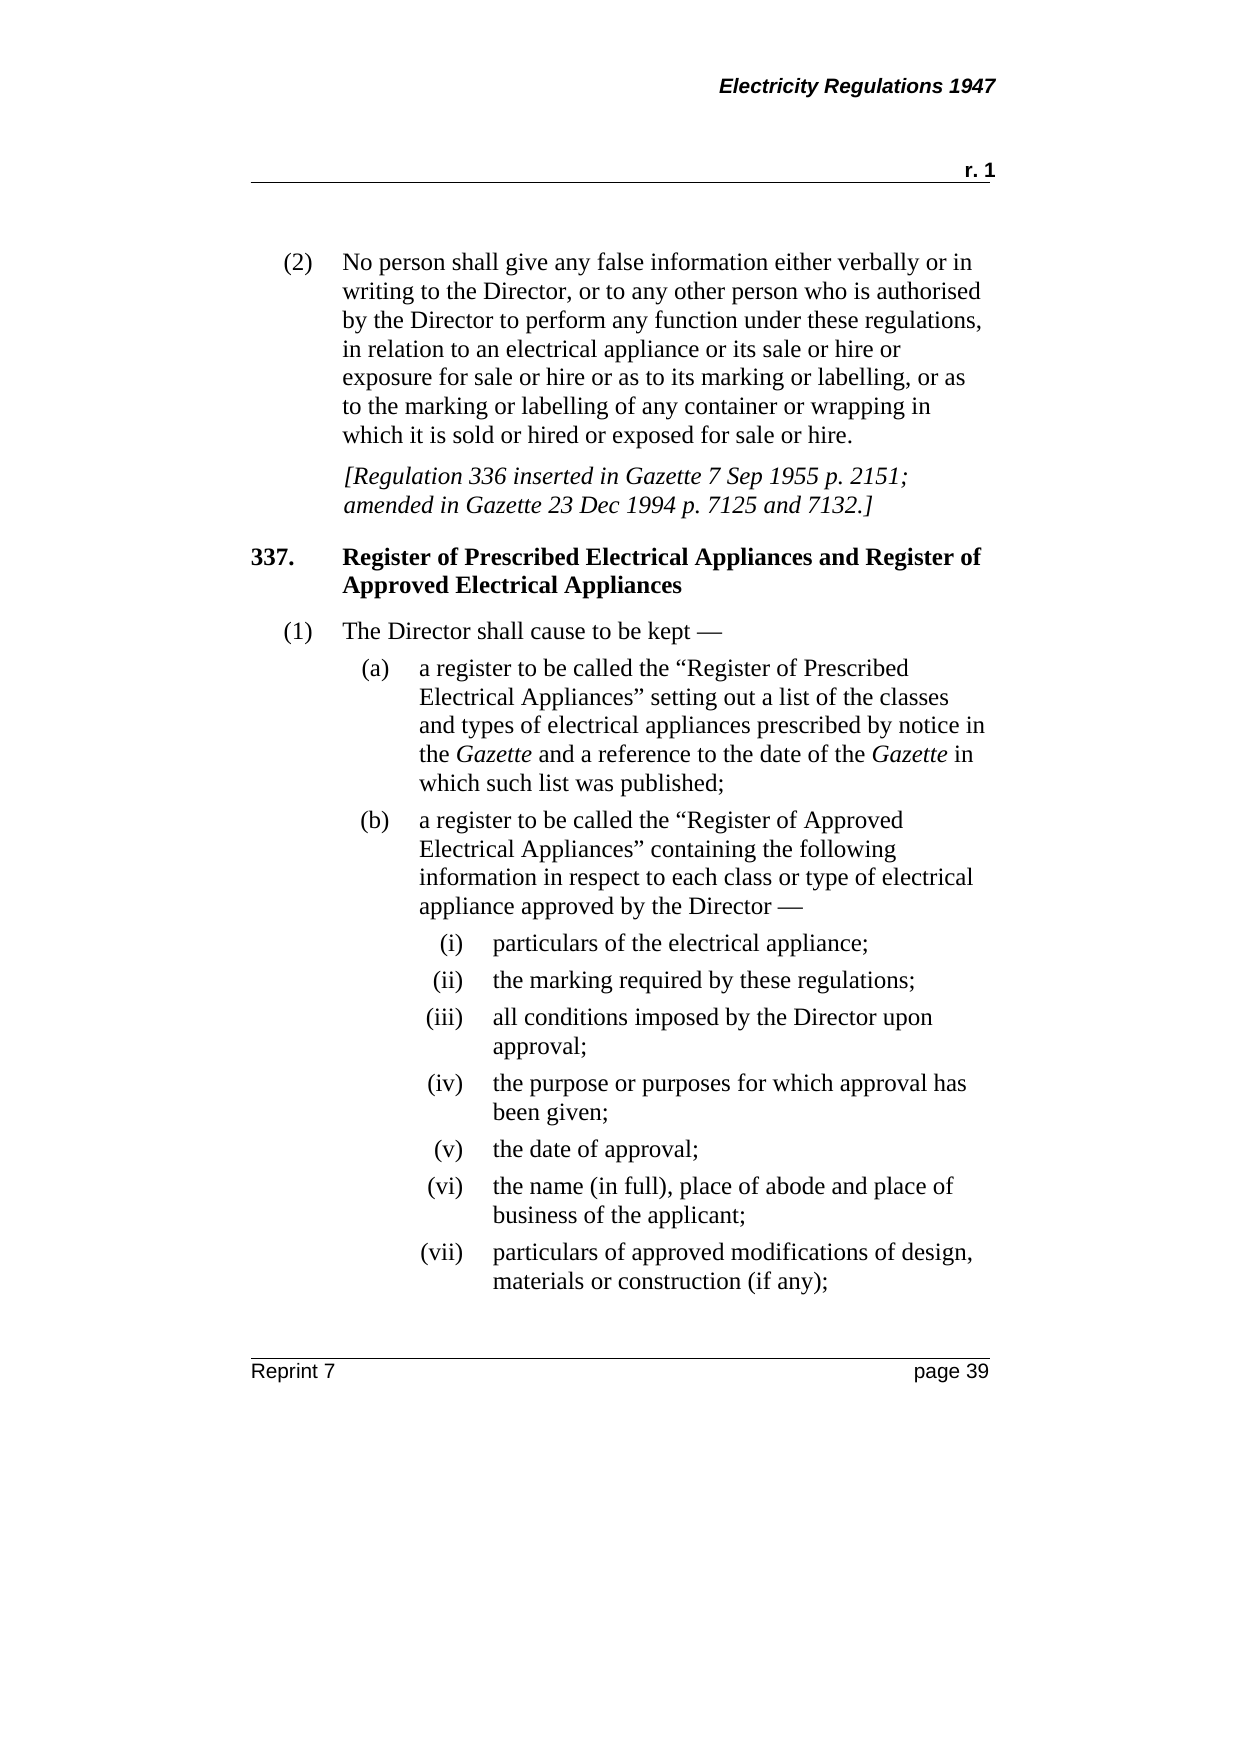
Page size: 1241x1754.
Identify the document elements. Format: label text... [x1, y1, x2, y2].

text (b) a register to be called the “Register of Approved Electrical Appliances” containing the following information in respect to each class or type of electrical appliance approved by the Director — [251, 805, 990, 920]
text (a) a register to be called the “Register of Prescribed Electrical Appliances” setting out a list of the classes and types of electrical appliances prescribed by notice in the Gazette and a reference to the date of the Gazette in which such list was published; [251, 653, 990, 797]
text (ii) the marking required by these regulations; [251, 965, 990, 994]
text (1) The Director shall cause to be kept — [251, 616, 990, 644]
text (v) the date of approval; [251, 1134, 990, 1163]
text (iv) the purpose or purposes for which approval has been given; [251, 1068, 990, 1126]
text [Regulation 336 inserted in Gazette 7 Sep 1955 p. 2151; amended in Gazette 23 Dec 1994 p. 7125 and 7132.] [251, 461, 990, 519]
subtitle 337. Register of Prescribed Electrical Appliances and Register of Approved Electrical Appliances [251, 542, 990, 599]
text (vii) particulars of approved modifications of design, materials or construction (if any); [251, 1237, 990, 1294]
text (iii) all conditions imposed by the Director upon approval; [251, 1002, 990, 1060]
text (vi) the name (in full), place of abode and place of business of the applicant; [251, 1171, 990, 1229]
text (i) particulars of the electrical appliance; [251, 928, 990, 957]
text (2) No person shall give any false information either verbally or in writing to the Director, or to any other person who is authorised by the Director to perform any function under these regulations, in relation to an electrical appliance or its sale or hire or exposure for sale or hire or as to its marking or labelling, or as to the marking or labelling of any container or wrapping in which it is sold or hired or exposed for sale or hire. [251, 247, 990, 449]
